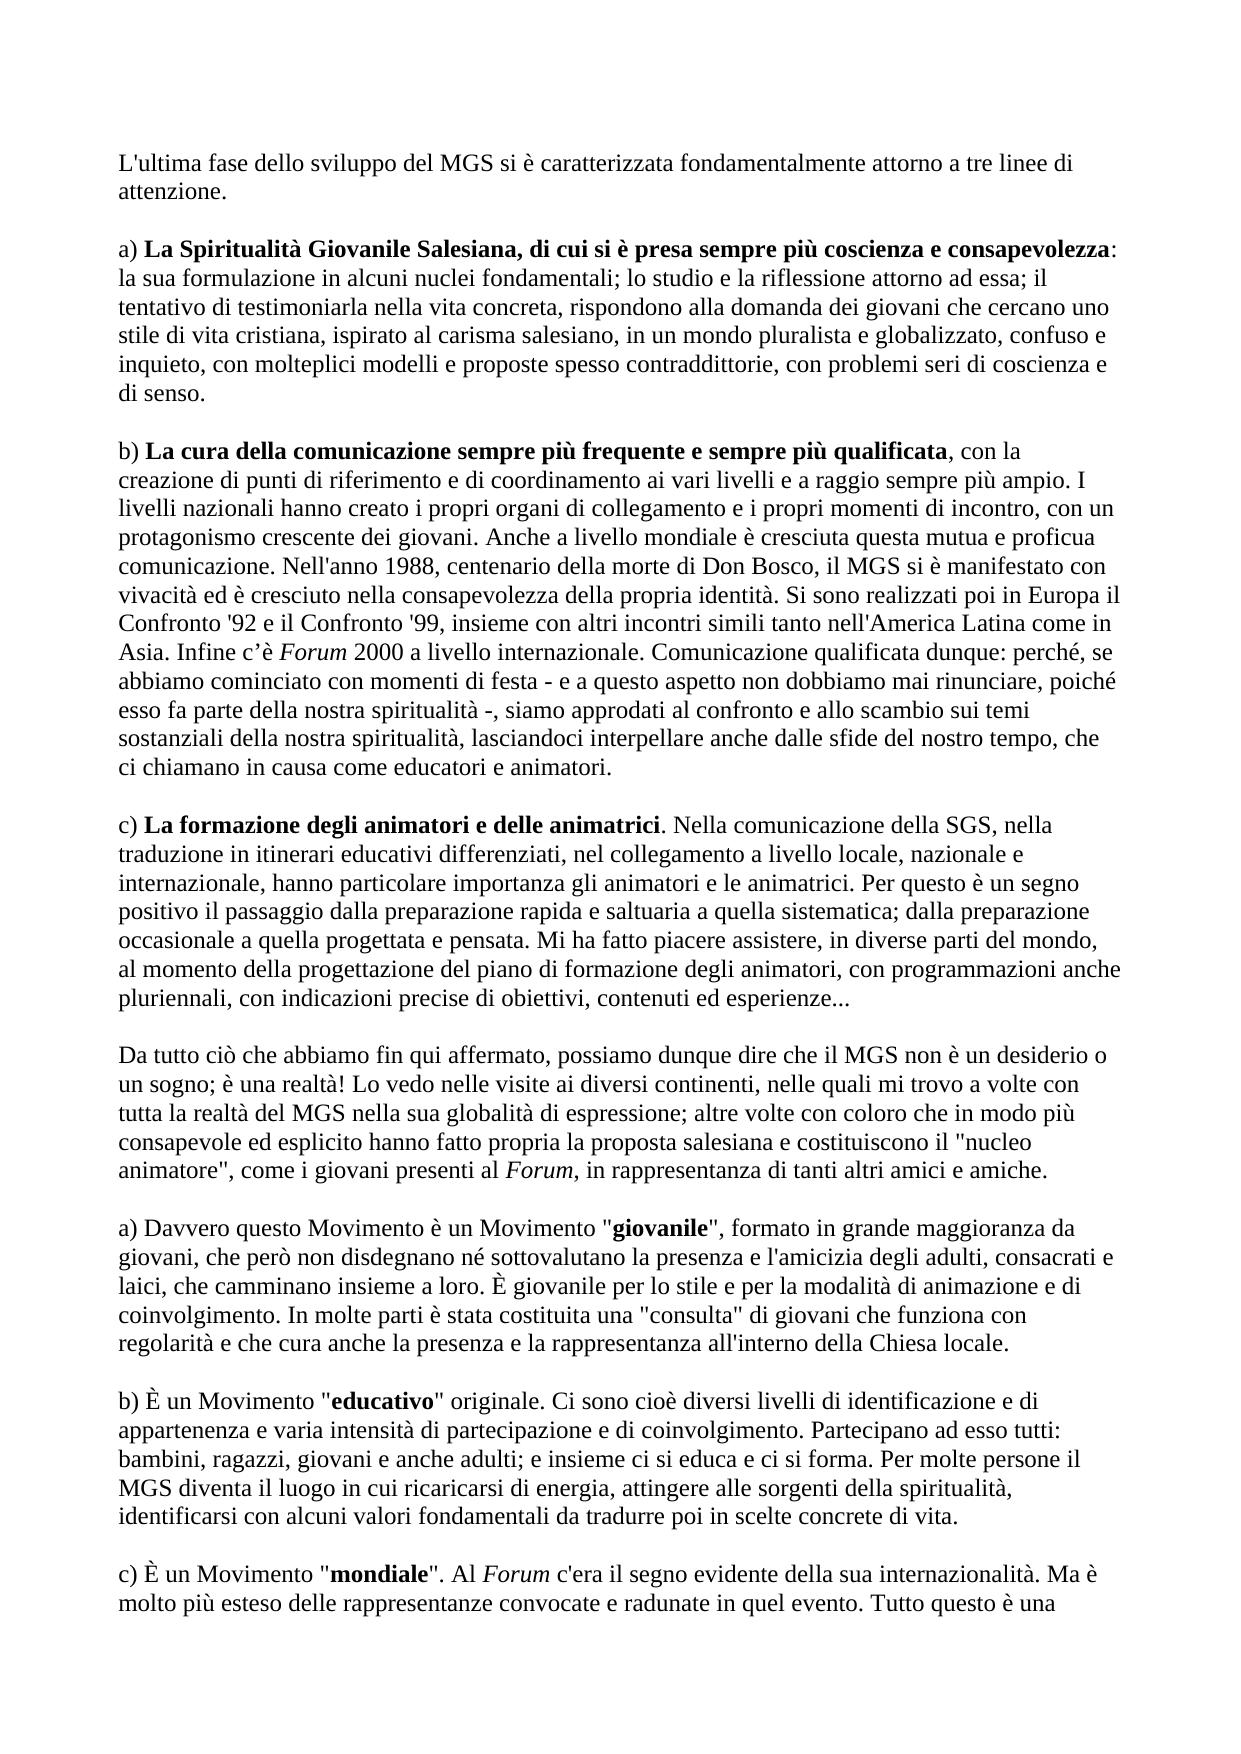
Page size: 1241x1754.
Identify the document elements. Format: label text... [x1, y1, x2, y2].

text Da tutto ciò che abbiamo fin qui affermato, possiamo dunque dire che il MGS non è un desiderio o un sogno; è una realtà! Lo vedo nelle visite ai diversi continenti, nelle quali mi trovo a volte con tutta la realtà del MGS nella sua globalità di espressione; altre volte con coloro che in modo più consapevole ed esplicito hanno fatto propria la proposta salesiana e costituiscono il "nucleo animatore", come i giovani presenti al Forum, in rappresentanza di tanti altri amici e amiche. [118, 1041, 1122, 1184]
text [118, 1559, 1122, 1617]
text a) La Spiritualità Giovanile Salesiana, di cui si è presa sempre più coscienza e consapevolezza: la sua formulazione in alcuni nuclei fondamentali; lo studio e la riflessione attorno ad essa; il tentativo di testimoniarla nella vita concreta, rispondono alla domanda dei giovani che cercano uno stile di vita cristiana, ispirato al carisma salesiano, in un mondo pluralista e globalizzato, confuso e inquieto, con molteplici modelli e proposte spesso contraddittorie, con problemi seri di coscienza e di senso. [118, 234, 1122, 407]
text b) La cura della comunicazione sempre più frequente e sempre più qualificata, con la creazione di punti di riferimento e di coordinamento ai vari livelli e a raggio sempre più ampio. I livelli nazionali hanno creato i propri organi di collegamento e i propri momenti di incontro, con un protagonismo crescente dei giovani. Anche a livello mondiale è cresciuta questa mutua e proficua comunicazione. Nell'anno 1988, centenario della morte di Don Bosco, il MGS si è manifestato con vivacità ed è cresciuto nella consapevolezza della propria identità. Si sono realizzati poi in Europa il Confronto '92 e il Confronto '99, insieme con altri incontri simili tanto nell'America Latina come in Asia. Infine c’è Forum 2000 a livello internazionale. Comunicazione qualificata dunque: perché, se abbiamo cominciato con momenti di festa - e a questo aspetto non dobbiamo mai rinunciare, poiché esso fa parte della nostra spiritualità -, siamo approdati al confronto e allo scambio sui temi sostanziali della nostra spiritualità, lasciandoci interpellare anche dalle sfide del nostro tempo, che ci chiamano in causa come educatori e animatori. [118, 436, 1122, 781]
text a) Davvero questo Movimento è un Movimento "giovanile", formato in grande maggioranza da giovani, che però non disdegnano né sottovalutano la presenza e l'amicizia degli adulti, consacrati e laici, che camminano insieme a loro. È giovanile per lo stile e per la modalità di animazione e di coinvolgimento. In molte parti è stata costituita una "consulta" di giovani che funziona con regolarità e che cura anche la presenza e la rappresentanza all'interno della Chiesa locale. [118, 1213, 1122, 1357]
text L'ultima fase dello sviluppo del MGS si è caratterizzata fondamentalmente attorno a tre linee di attenzione. [118, 148, 1122, 205]
text b) È un Movimento "educativo" originale. Ci sono cioè diversi livelli di identificazione e di appartenenza e varia intensità di partecipazione e di coinvolgimento. Partecipano ad esso tutti: bambini, ragazzi, giovani e anche adulti; e insieme ci si educa e ci si forma. Per molte persone il MGS diventa il luogo in cui ricaricarsi di energia, attingere alle sorgenti della spiritualità, identificarsi con alcuni valori fondamentali da tradurre poi in scelte concrete di vita. [118, 1386, 1122, 1530]
text c) La formazione degli animatori e delle animatrici. Nella comunicazione della SGS, nella traduzione in itinerari educativi differenziati, nel collegamento a livello locale, nazionale e internazionale, hanno particolare importanza gli animatori e le animatrici. Per questo è un segno positivo il passaggio dalla preparazione rapida e saltuaria a quella sistematica; dalla preparazione occasionale a quella progettata e pensata. Mi ha fatto piacere assistere, in diverse parti del mondo, al momento della progettazione del piano di formazione degli animatori, con programmazioni anche pluriennali, con indicazioni precise di obiettivi, contenuti ed esperienze... [118, 810, 1122, 1011]
